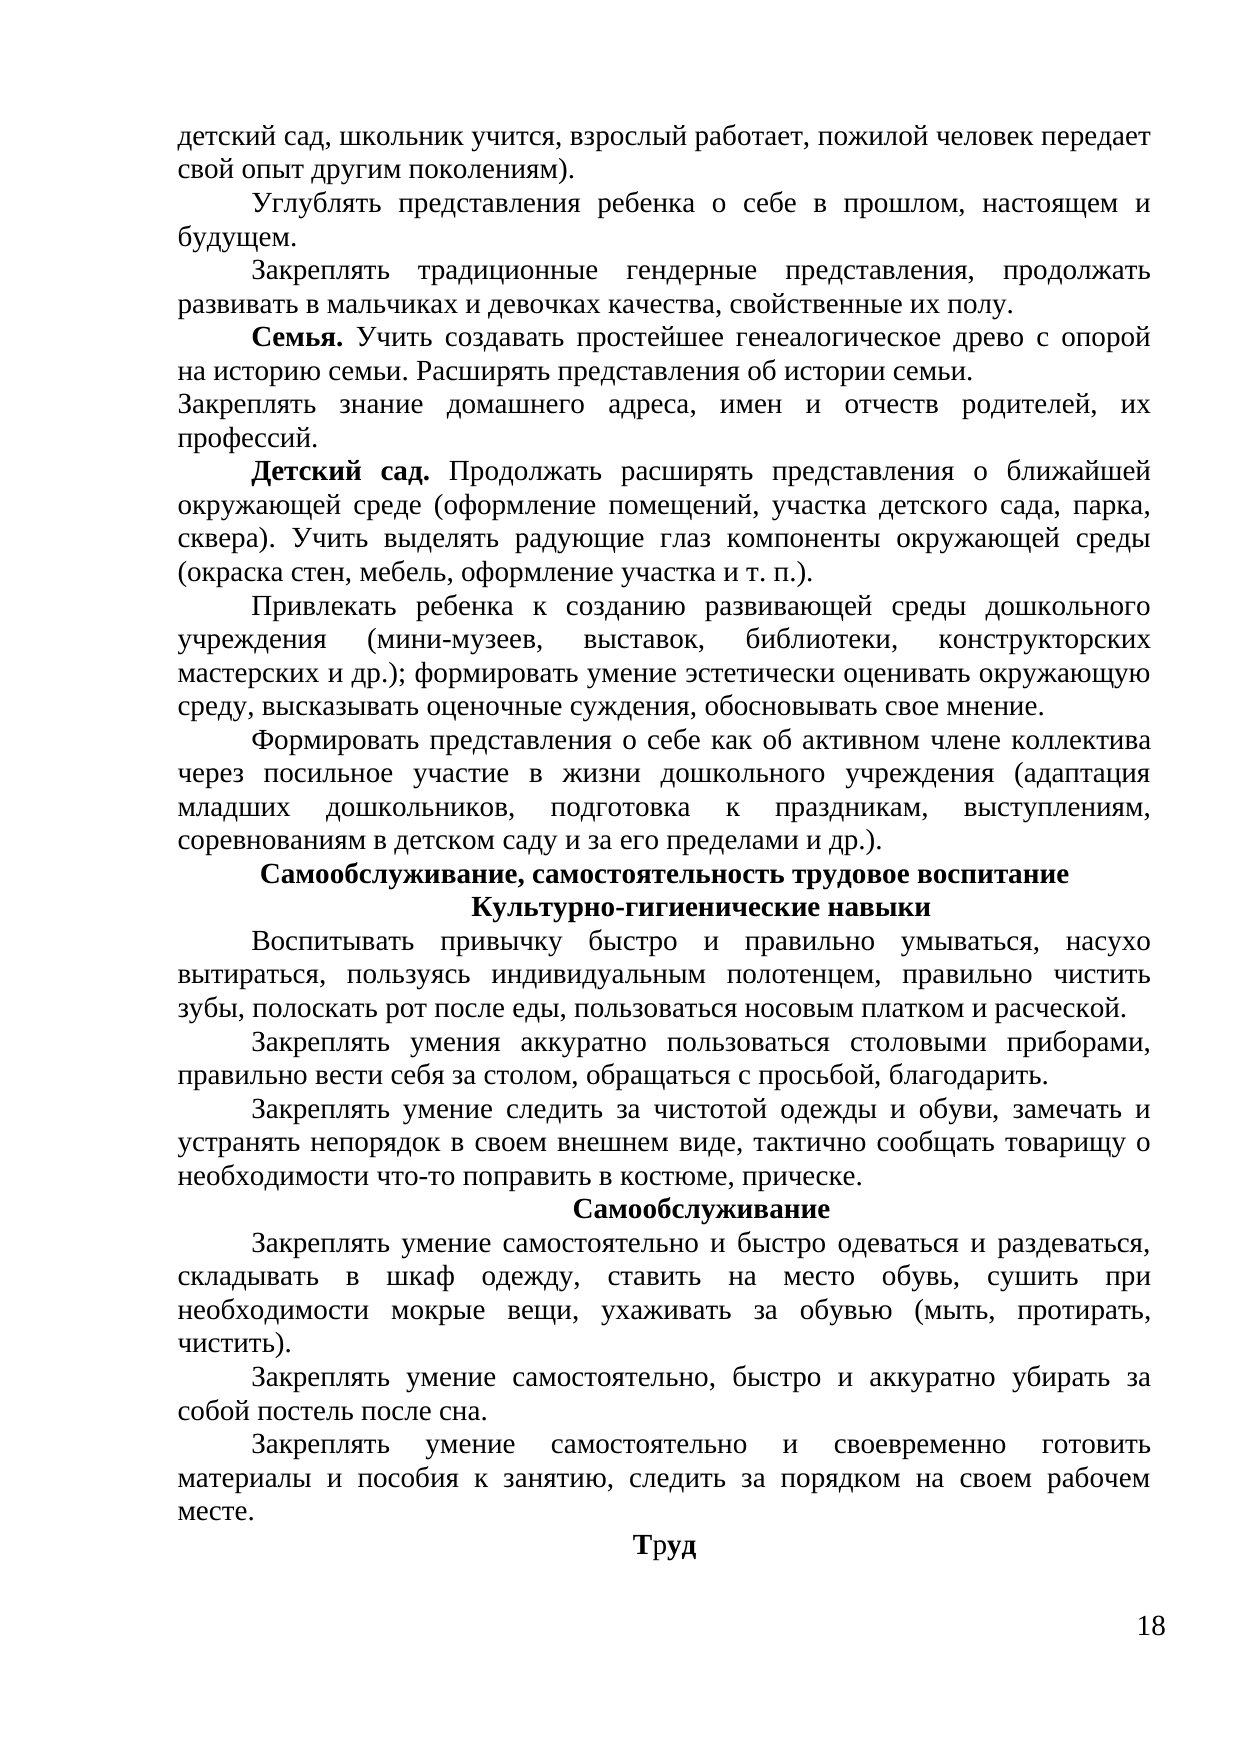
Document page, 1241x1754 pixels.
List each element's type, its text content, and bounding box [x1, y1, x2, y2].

text Труд [177, 1527, 1152, 1560]
text Воспитывать привычку быстро и правильно умываться, насухо вытираться, пользуясь индивидуальным полотенцем, правильно чистить зубы, полоскать рот после еды, пользоваться носовым платком и расческой. [177, 923, 1152, 1024]
text Закреплять традиционные гендерные представления, продолжать развивать в мальчиках и девочках качества, свойственные их полу. [177, 252, 1152, 319]
text Самообслуживание [177, 1191, 1152, 1225]
text Закреплять умение самостоятельно и быстро одеваться и раздеваться, складывать в шкаф одежду, ставить на место обувь, сушить при необходимости мокрые вещи, ухаживать за обувью (мыть, протирать, чистить). [177, 1225, 1152, 1359]
text Закреплять умение самостоятельно, быстро и аккуратно убирать за собой постель после сна. [177, 1359, 1152, 1426]
text Закреплять умение самостоятельно и своевременно готовить материалы и пособия к занятию, следить за порядком на своем рабочем месте. [177, 1426, 1152, 1527]
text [177, 118, 1152, 185]
text Формировать представления о себе как об активном члене коллектива через посильное участие в жизни дошкольного учреждения (адаптация младших дошкольников, подготовка к праздникам, выступлениям, соревнованиям в детском саду и за его пределами и др.). [177, 722, 1152, 856]
text Семья. Учить создавать простейшее генеалогическое древо с опорой на историю семьи. Расширять представления об истории семьи. [177, 319, 1152, 386]
text Закреплять умение следить за чистотой одежды и обуви, замечать и устранять непорядок в своем внешнем виде, тактично сообщать товарищу о необходимости что-то поправить в костюме, прическе. [177, 1091, 1152, 1191]
text Самообслуживание, самостоятельность трудовое воспитание [177, 856, 1152, 889]
text Углублять представления ребенка о себе в прошлом, настоящем и будущем. [177, 185, 1152, 252]
text Закреплять знание домашнего адреса, имен и отчеств родителей, их профессий. [177, 386, 1152, 453]
text Культурно-гигиенические навыки [177, 889, 1152, 923]
text Детский сад. Продолжать расширять представления о ближайшей окружающей среде (оформление помещений, участка детского сада, парка, сквера). Учить выделять радующие глаз компоненты окружающей среды (окраска стен, мебель, оформление участка и т. п.). [177, 453, 1152, 588]
text Привлекать ребенка к созданию развивающей среды дошкольного учреждения (мини-музеев, выставок, библиотеки, конструкторских мастерских и др.); формировать умение эстетически оценивать окружающую среду, высказывать оценочные суждения, обосновывать свое мнение. [177, 588, 1152, 722]
text Закреплять умения аккуратно пользоваться столовыми приборами, правильно вести себя за столом, обращаться с просьбой, благодарить. [177, 1024, 1152, 1091]
